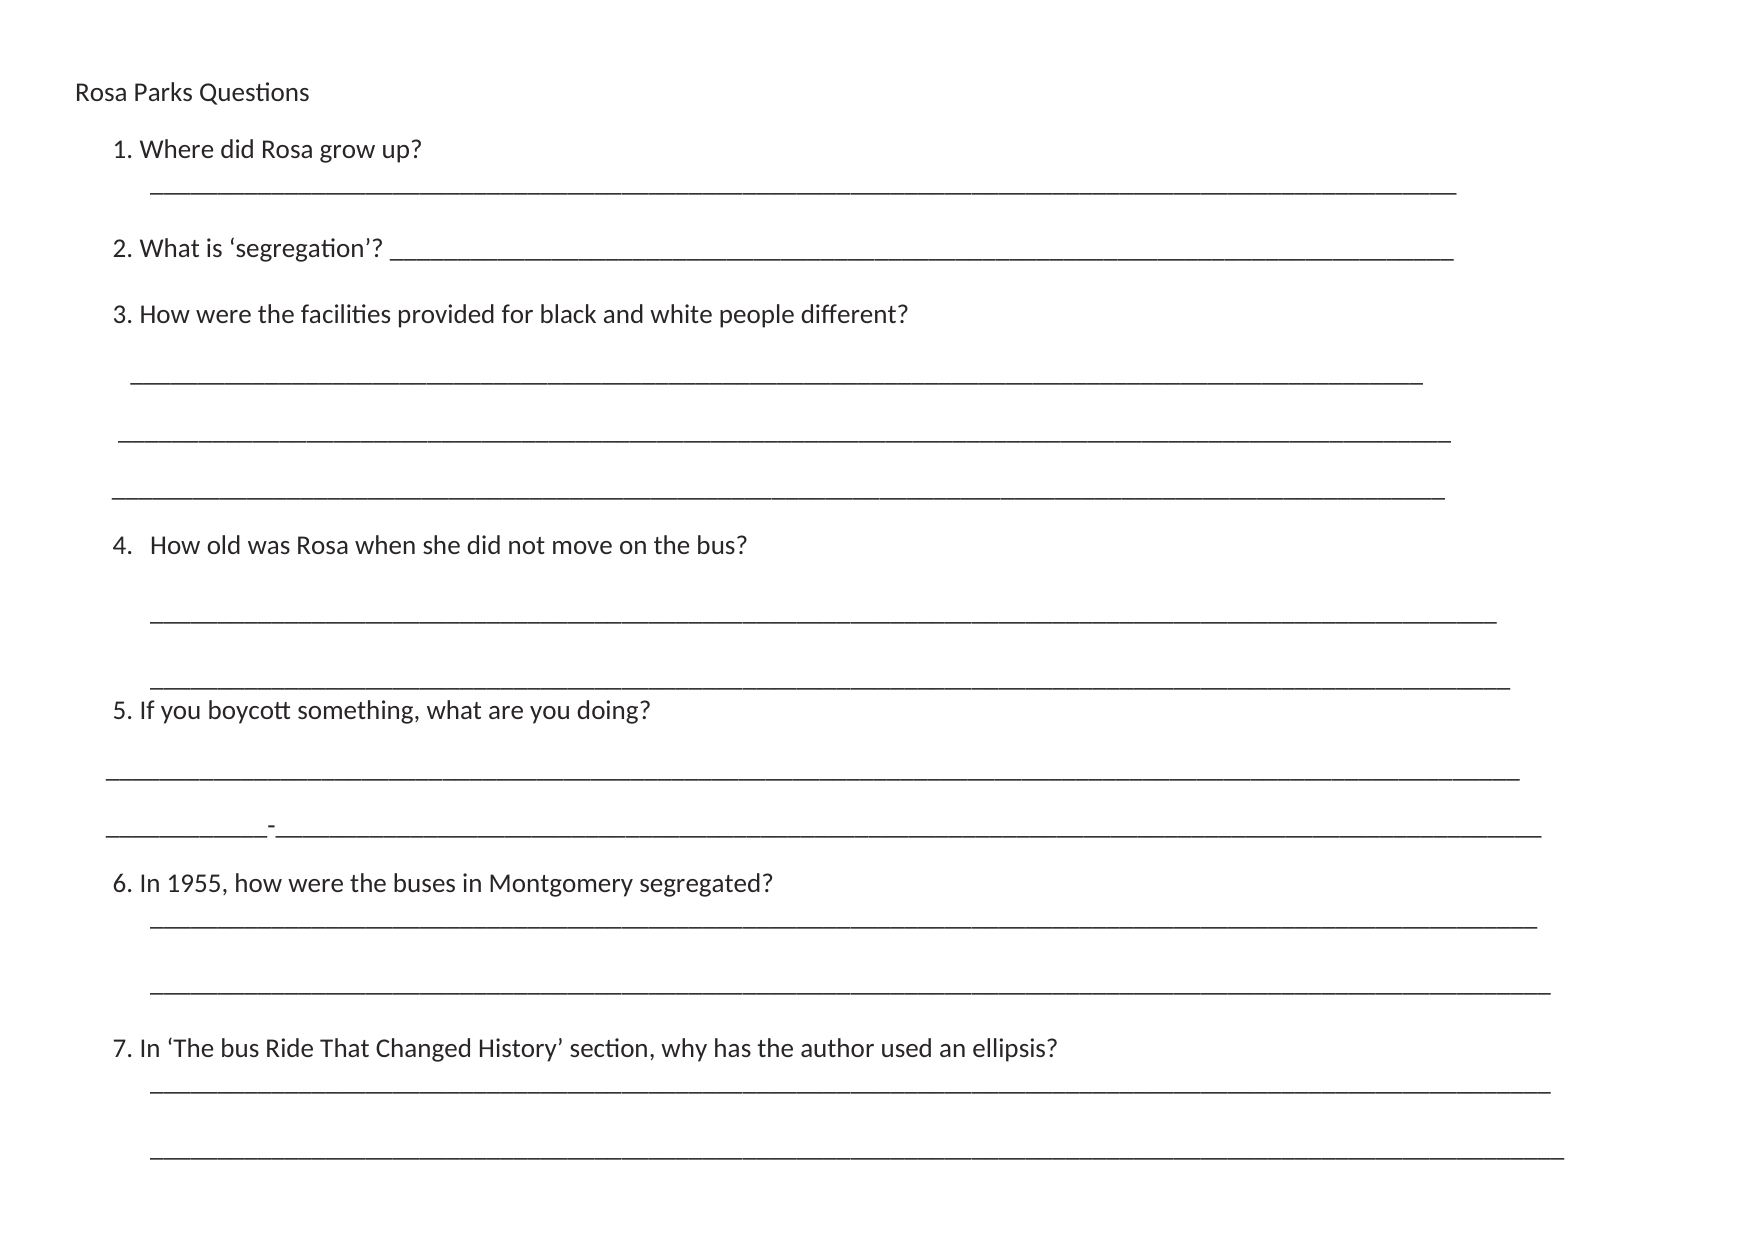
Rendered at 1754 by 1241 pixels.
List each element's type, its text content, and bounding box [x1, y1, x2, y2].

list How were the facilities provided for black and white people different? [112, 298, 1679, 331]
text ___________________________________________________________________________________________________ [75, 471, 1679, 503]
list In 1955, how were the buses in Montgomery segregated? [112, 866, 1679, 899]
list _________________________________________________________________________________________________ [150, 166, 1679, 199]
list If you boycott something, what are you doing? [112, 693, 1679, 726]
list ____________________________________________________________________________________________________ [150, 594, 1679, 627]
list _______________________________________________________________________________________________________ [150, 899, 1679, 932]
list ________________________________________________________________________________________________________ [150, 965, 1679, 998]
text ___________________________________________________________________________________________________ [75, 413, 1679, 446]
list _____________________________________________________________________________________________________ [150, 660, 1679, 693]
list Where did Rosa grow up? [112, 133, 1679, 166]
list How old was Rosa when she did not move on the bus? [112, 528, 1679, 561]
list ________________________________________________________________________________________________________ [150, 1064, 1679, 1097]
text Rosa Parks Questions [75, 75, 1679, 108]
text ____________-______________________________________________________________________________________________ [75, 808, 1679, 841]
text ________________________________________________________________________________________________ [75, 355, 1679, 388]
list _________________________________________________________________________________________________________ [150, 1130, 1679, 1163]
list What is ‘segregation’? _______________________________________________________________________________ [112, 232, 1679, 265]
text _________________________________________________________________________________________________________ [75, 751, 1679, 784]
list In ‘The bus Ride That Changed History’ section, why has the author used an ellipsis? [112, 1031, 1679, 1064]
